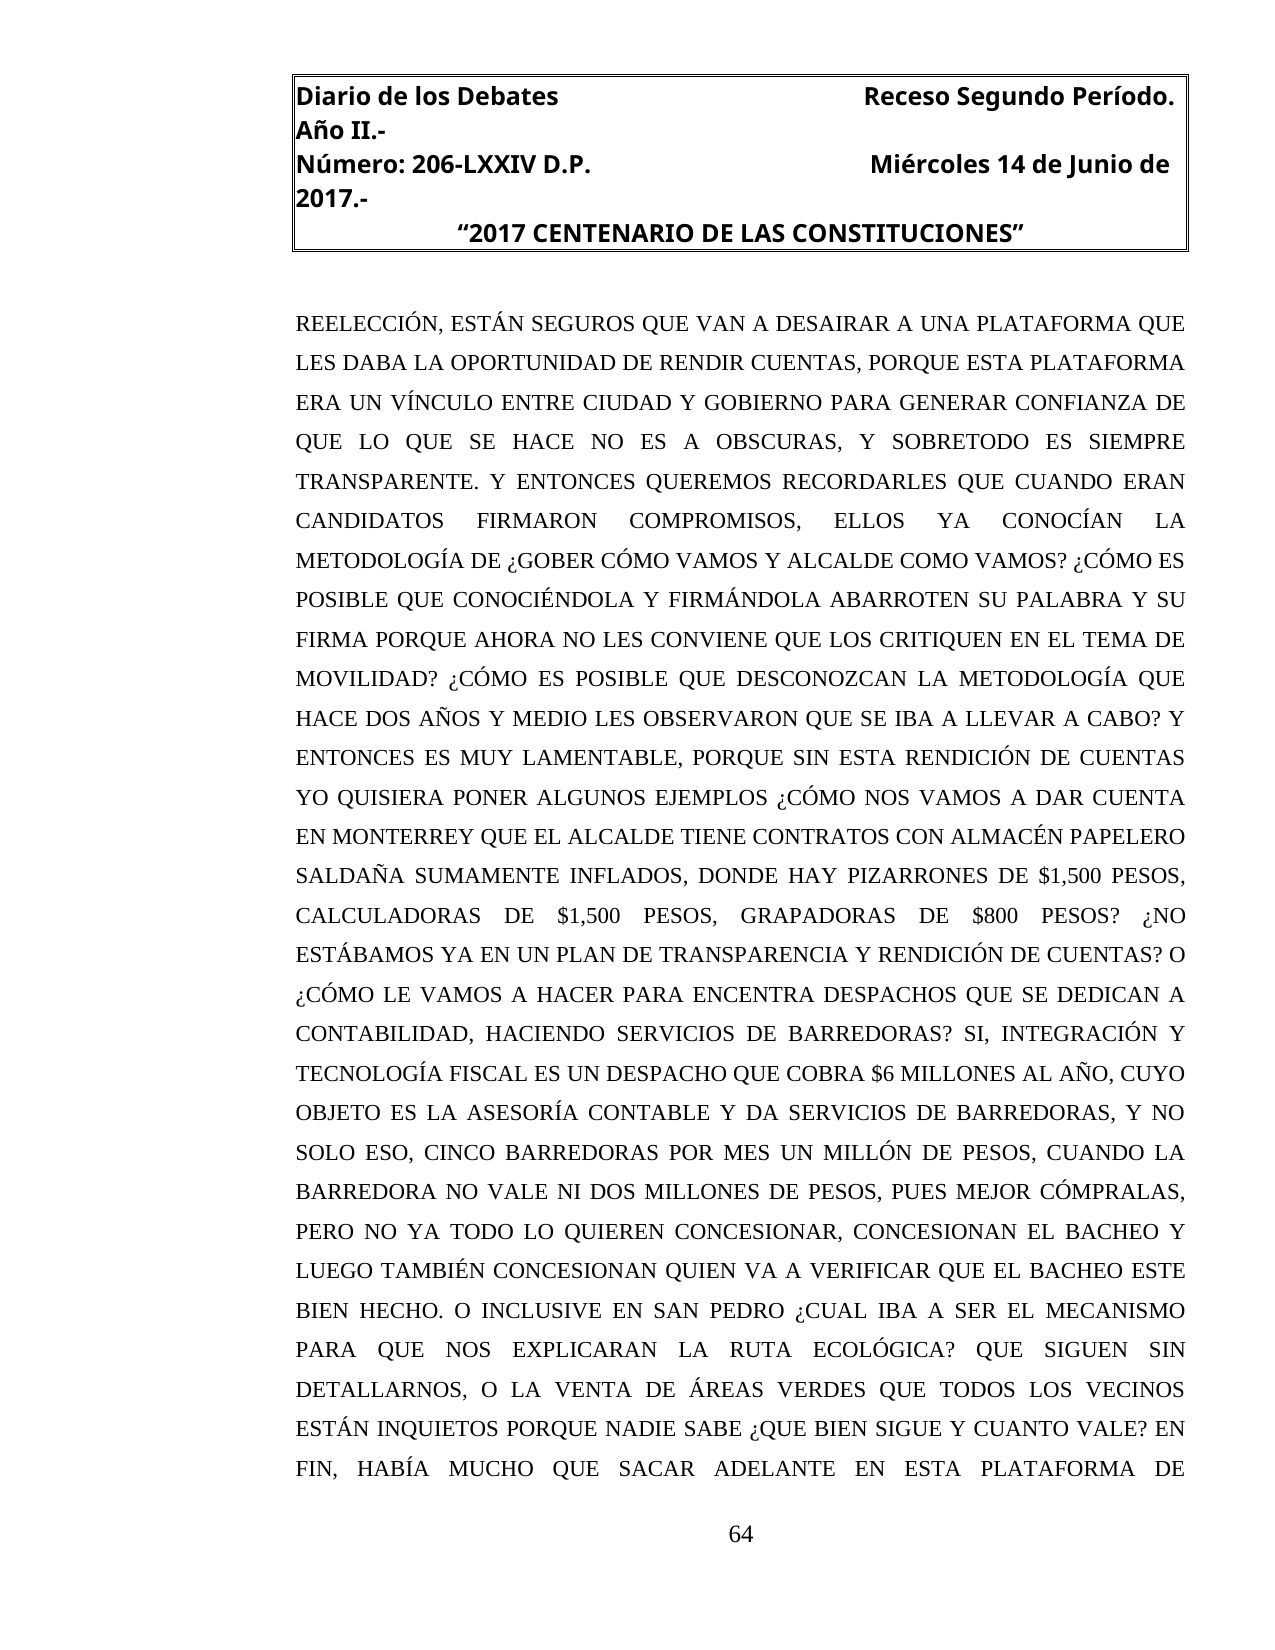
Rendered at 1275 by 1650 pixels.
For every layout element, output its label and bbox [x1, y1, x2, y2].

text [295, 310, 1186, 1481]
